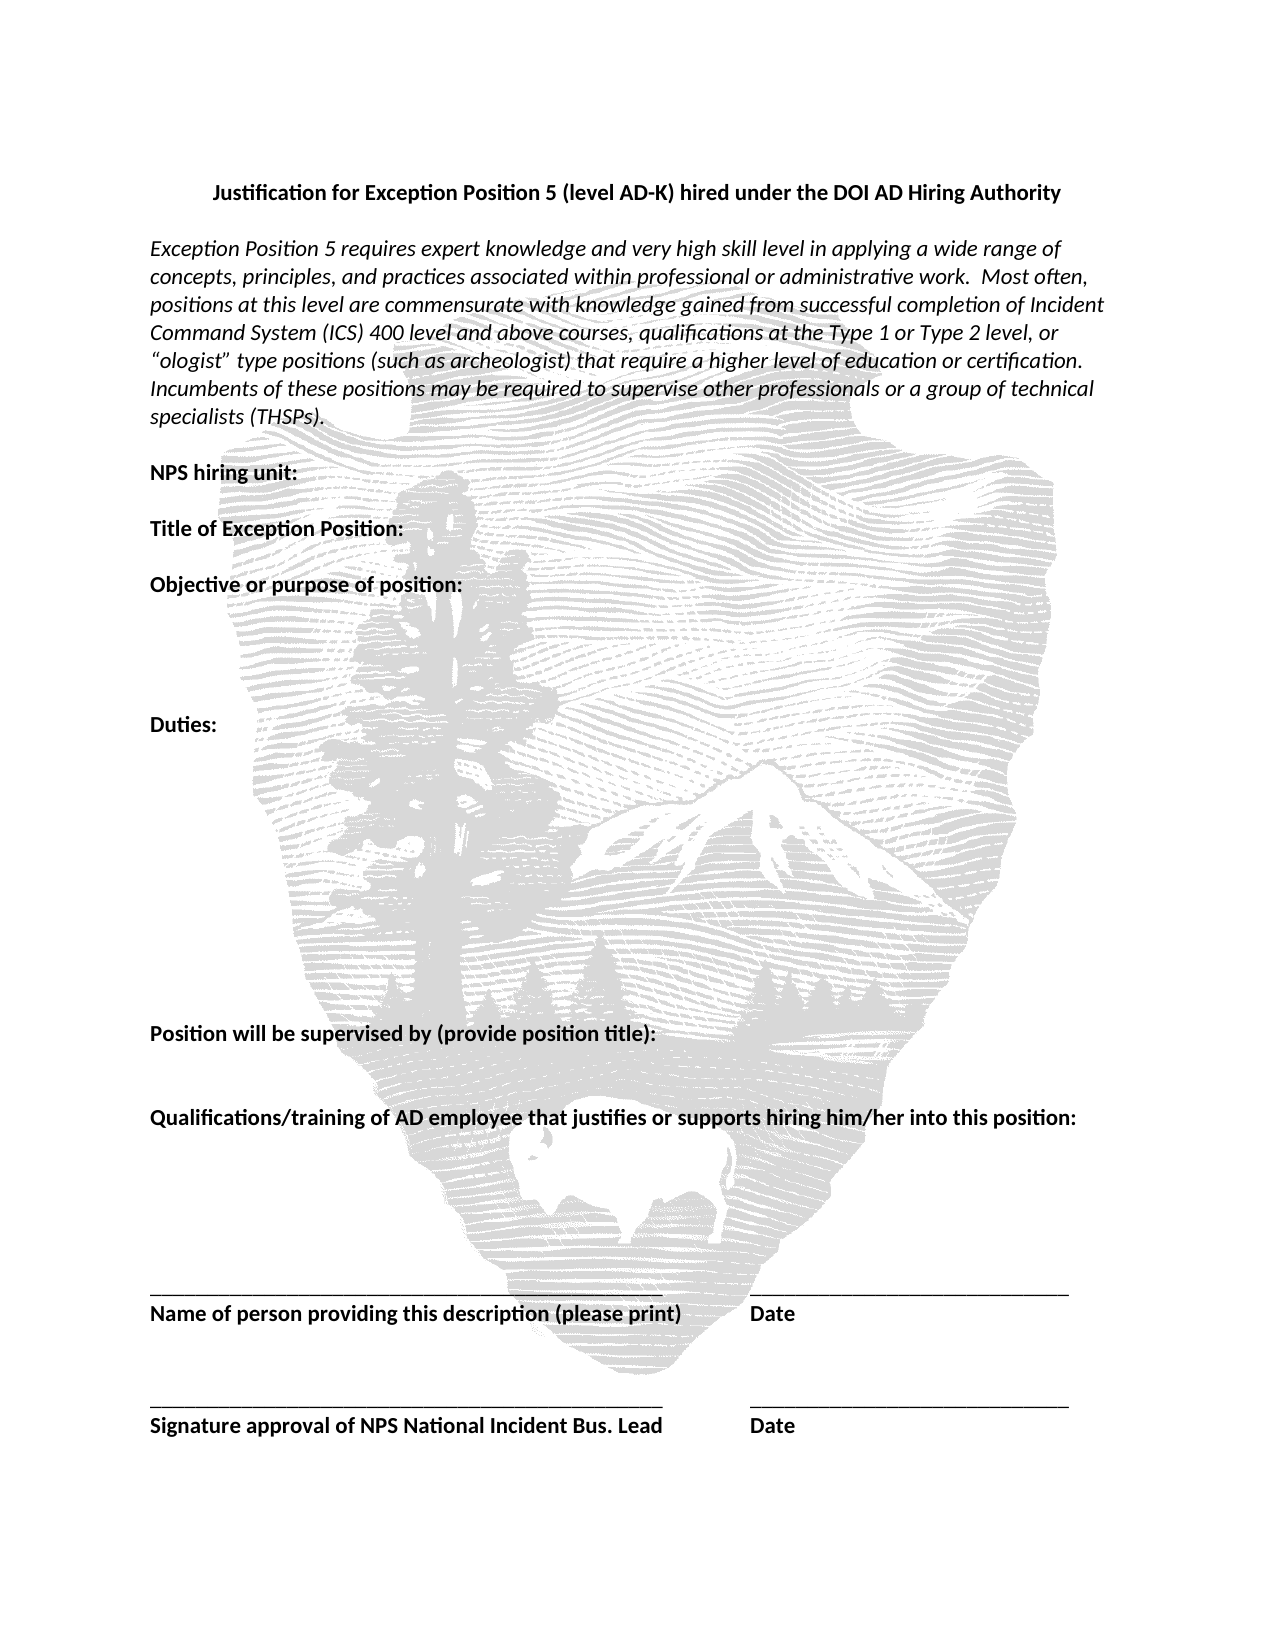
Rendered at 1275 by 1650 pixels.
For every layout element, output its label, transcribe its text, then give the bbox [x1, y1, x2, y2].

text Duties: [150, 710, 1125, 738]
text Name of person providing this description (please print) Date [150, 1299, 1125, 1327]
text Qualifications/training of AD employee that justifies or supports hiring him/her into this position: [150, 1103, 1125, 1131]
text _____________________________________________ ____________________________ [150, 1383, 1125, 1411]
text Objective or purpose of position: [150, 570, 1125, 598]
text Title of Exception Position: [150, 514, 1125, 542]
text Justification for Exception Position 5 (level AD-K) hired under the DOI AD Hiring Authority [150, 178, 1125, 206]
text Exception Position 5 requires expert knowledge and very high skill level in applying a wide range of concepts, principles, and practices associated within professional or administrative work. Most often, positions at this level are commensurate with knowledge gained from successful completion of Incident Command System (ICS) 400 level and above courses, qualifications at the Type 1 or Type 2 level, or “ologist” type positions (such as archeologist) that require a higher level of education or certification. Incumbents of these positions may be required to supervise other professionals or a group of technical specialists (THSPs). [150, 234, 1125, 430]
text Position will be supervised by (provide position title): [150, 1019, 1125, 1047]
text _____________________________________________ ____________________________ [150, 1271, 1125, 1299]
text Signature approval of NPS National Incident Bus. Lead Date [150, 1411, 1125, 1439]
text NPS hiring unit: [150, 458, 1125, 486]
